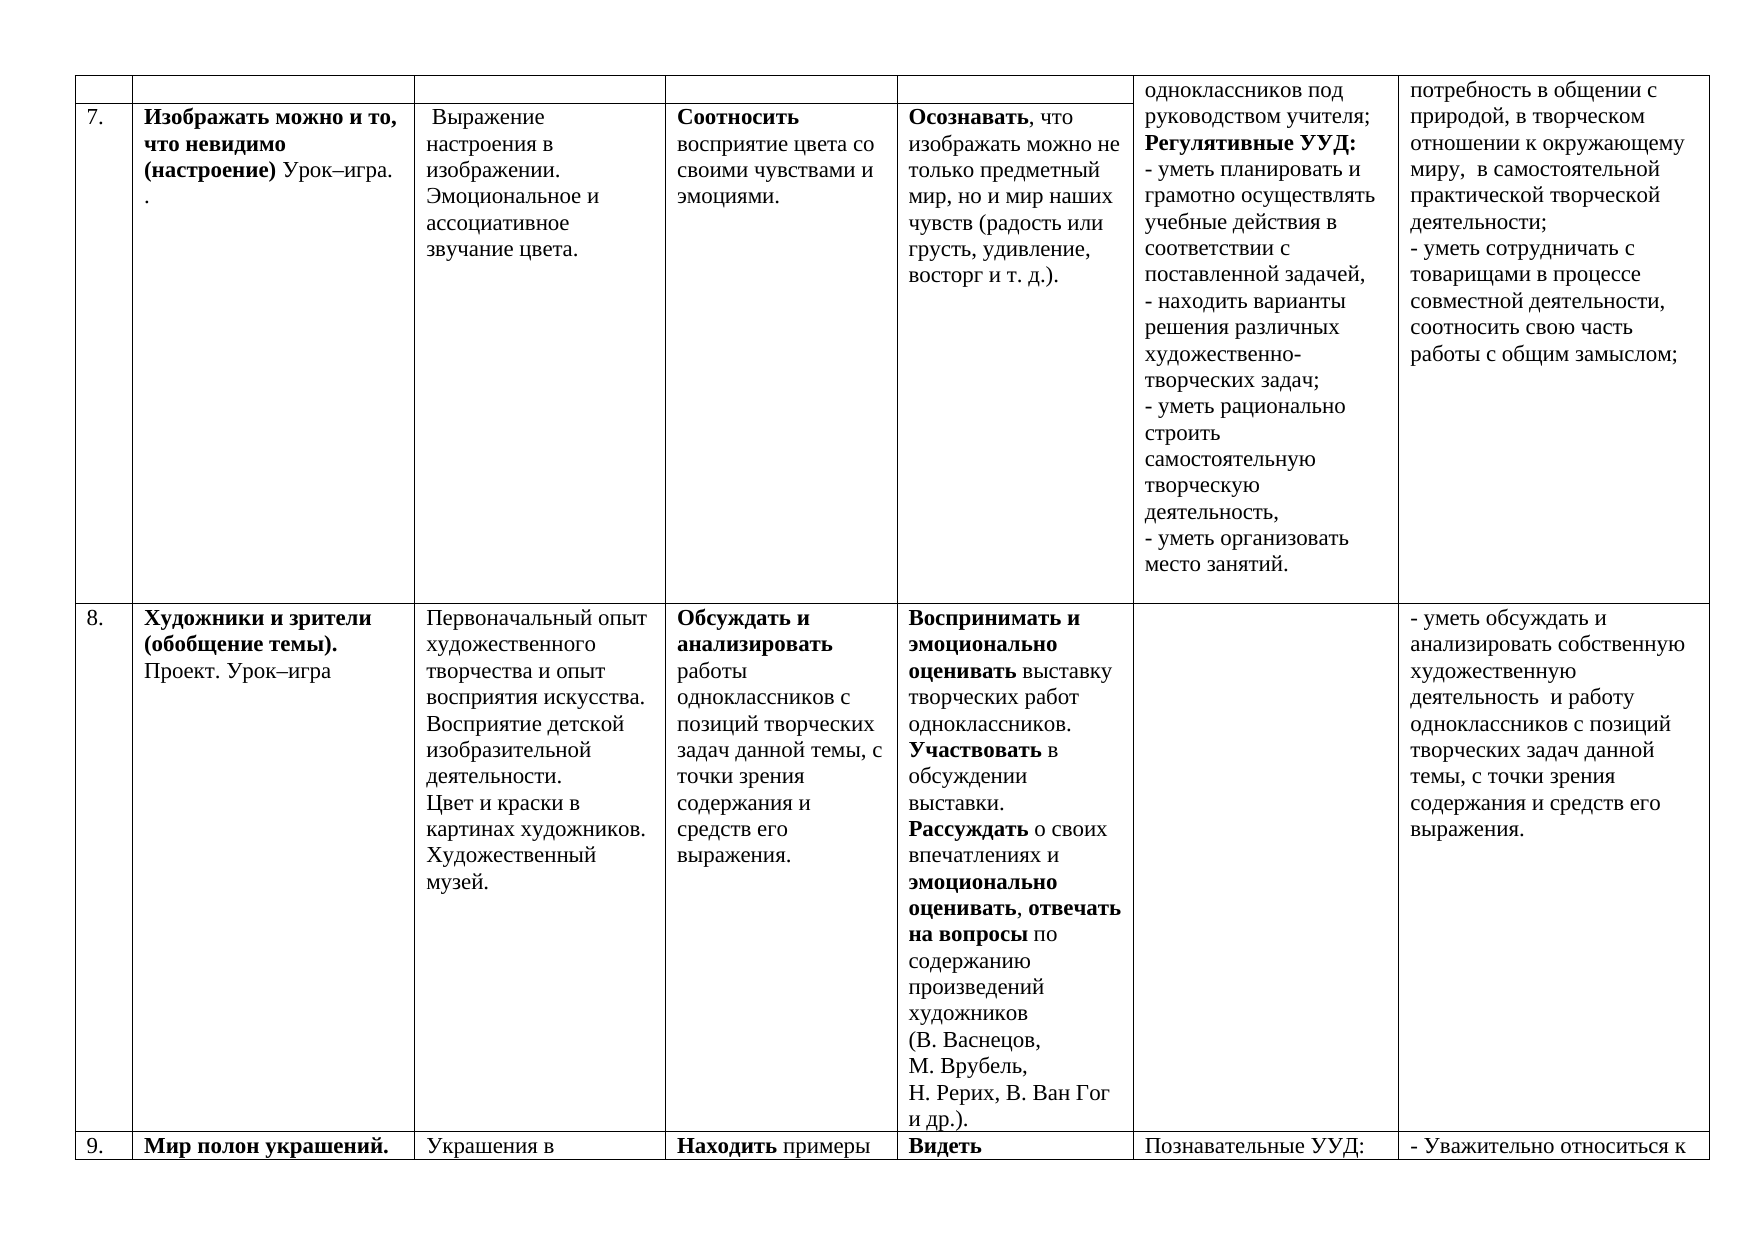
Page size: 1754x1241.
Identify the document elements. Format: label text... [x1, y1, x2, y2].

table_cell Первоначальный опыт художественного творчества и опыт восприятия искусства. Восприятие детской изобразительной деятельности. Цвет и краски в картинах художников. Художественный музей. [415, 604, 665, 1131]
table_cell Соотносить восприятие цвета со своими чувствами и эмоциями. [666, 104, 897, 603]
table_cell Художники и зрители (обобщение темы). Проект. Урок–игра [133, 604, 414, 1131]
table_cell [898, 76, 1133, 102]
table_cell 6. [76, 76, 132, 102]
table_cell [133, 76, 414, 102]
table_cell Воспринимать и эмоционально оценивать выставку творческих работ одноклассников. Участвовать в обсуждении выставки. Рассуждать о своих впечатлениях и эмоционально оценивать, отвечать на вопросы по содержанию произведений художников (В. Васнецов, М. Врубель, Н. Рерих, В. Ван Гог и др.). [898, 604, 1133, 1131]
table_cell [415, 1132, 665, 1159]
table_cell Осознавать, что изображать можно не только предметный мир, но и мир наших чувств (радость или грусть, удивление, восторг и т. д.). [898, 104, 1133, 603]
table_cell Обсуждать и анализировать работы одноклассников с позиций творческих задач данной темы, с точки зрения содержания и средств его выражения. [666, 604, 897, 1131]
table_cell Выражение настроения в изображении. Эмоциональное и ассоциативное звучание цвета. [415, 104, 665, 603]
table_cell [1134, 604, 1398, 1131]
table_cell 7. [76, 104, 132, 603]
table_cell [898, 1132, 1133, 1159]
table_cell - уметь обсуждать и анализировать собственную художественную деятельность и работу одноклассников с позиций творческих задач данной темы, с точки зрения содержания и средств его выражения. [1399, 604, 1709, 1131]
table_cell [415, 76, 665, 102]
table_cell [666, 76, 897, 102]
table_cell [666, 1132, 897, 1159]
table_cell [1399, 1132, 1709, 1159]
table_cell 8. [76, 604, 132, 1131]
table_cell Изображать можно и то, что невидимо (настроение) Урок–игра. . [133, 104, 414, 603]
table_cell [133, 1132, 414, 1159]
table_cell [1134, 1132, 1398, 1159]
table_cell 9. [76, 1132, 132, 1159]
